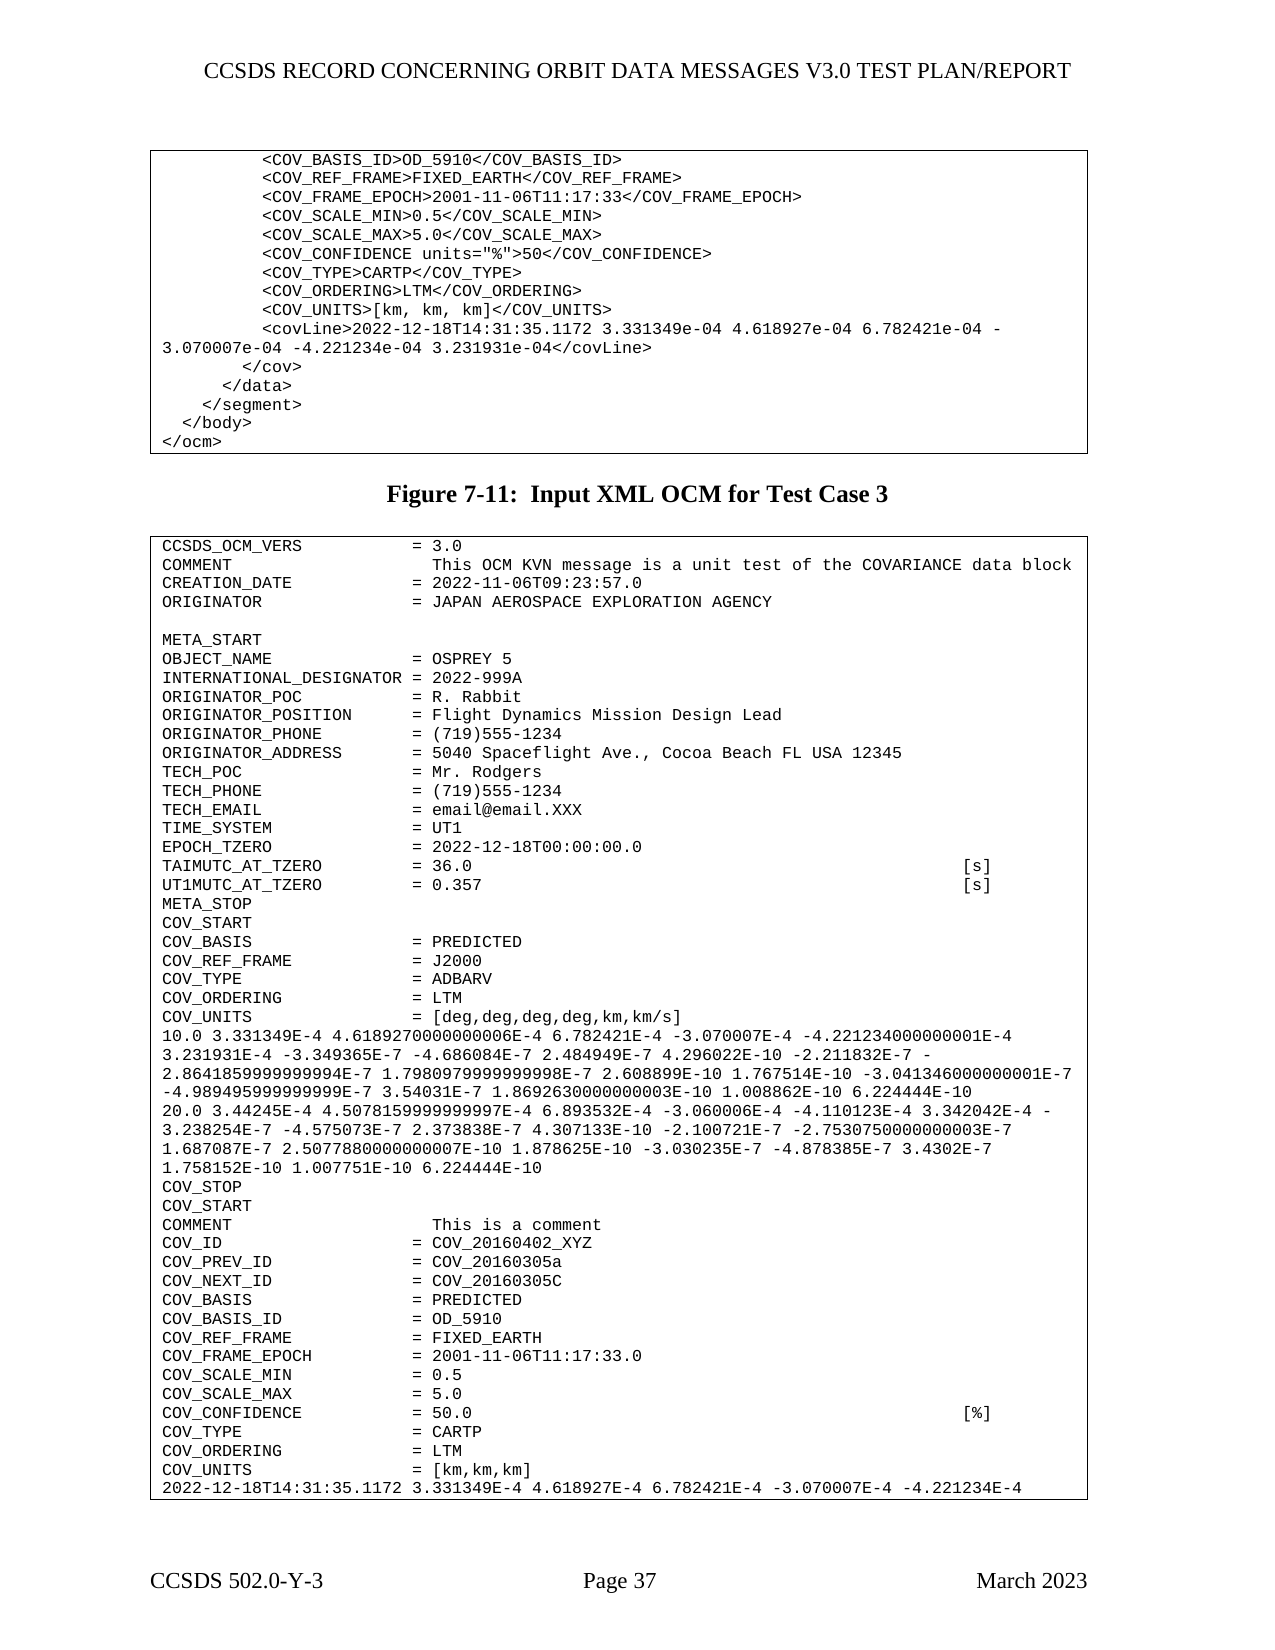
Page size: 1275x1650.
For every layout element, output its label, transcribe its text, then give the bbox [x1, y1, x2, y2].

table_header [151, 151, 1087, 453]
